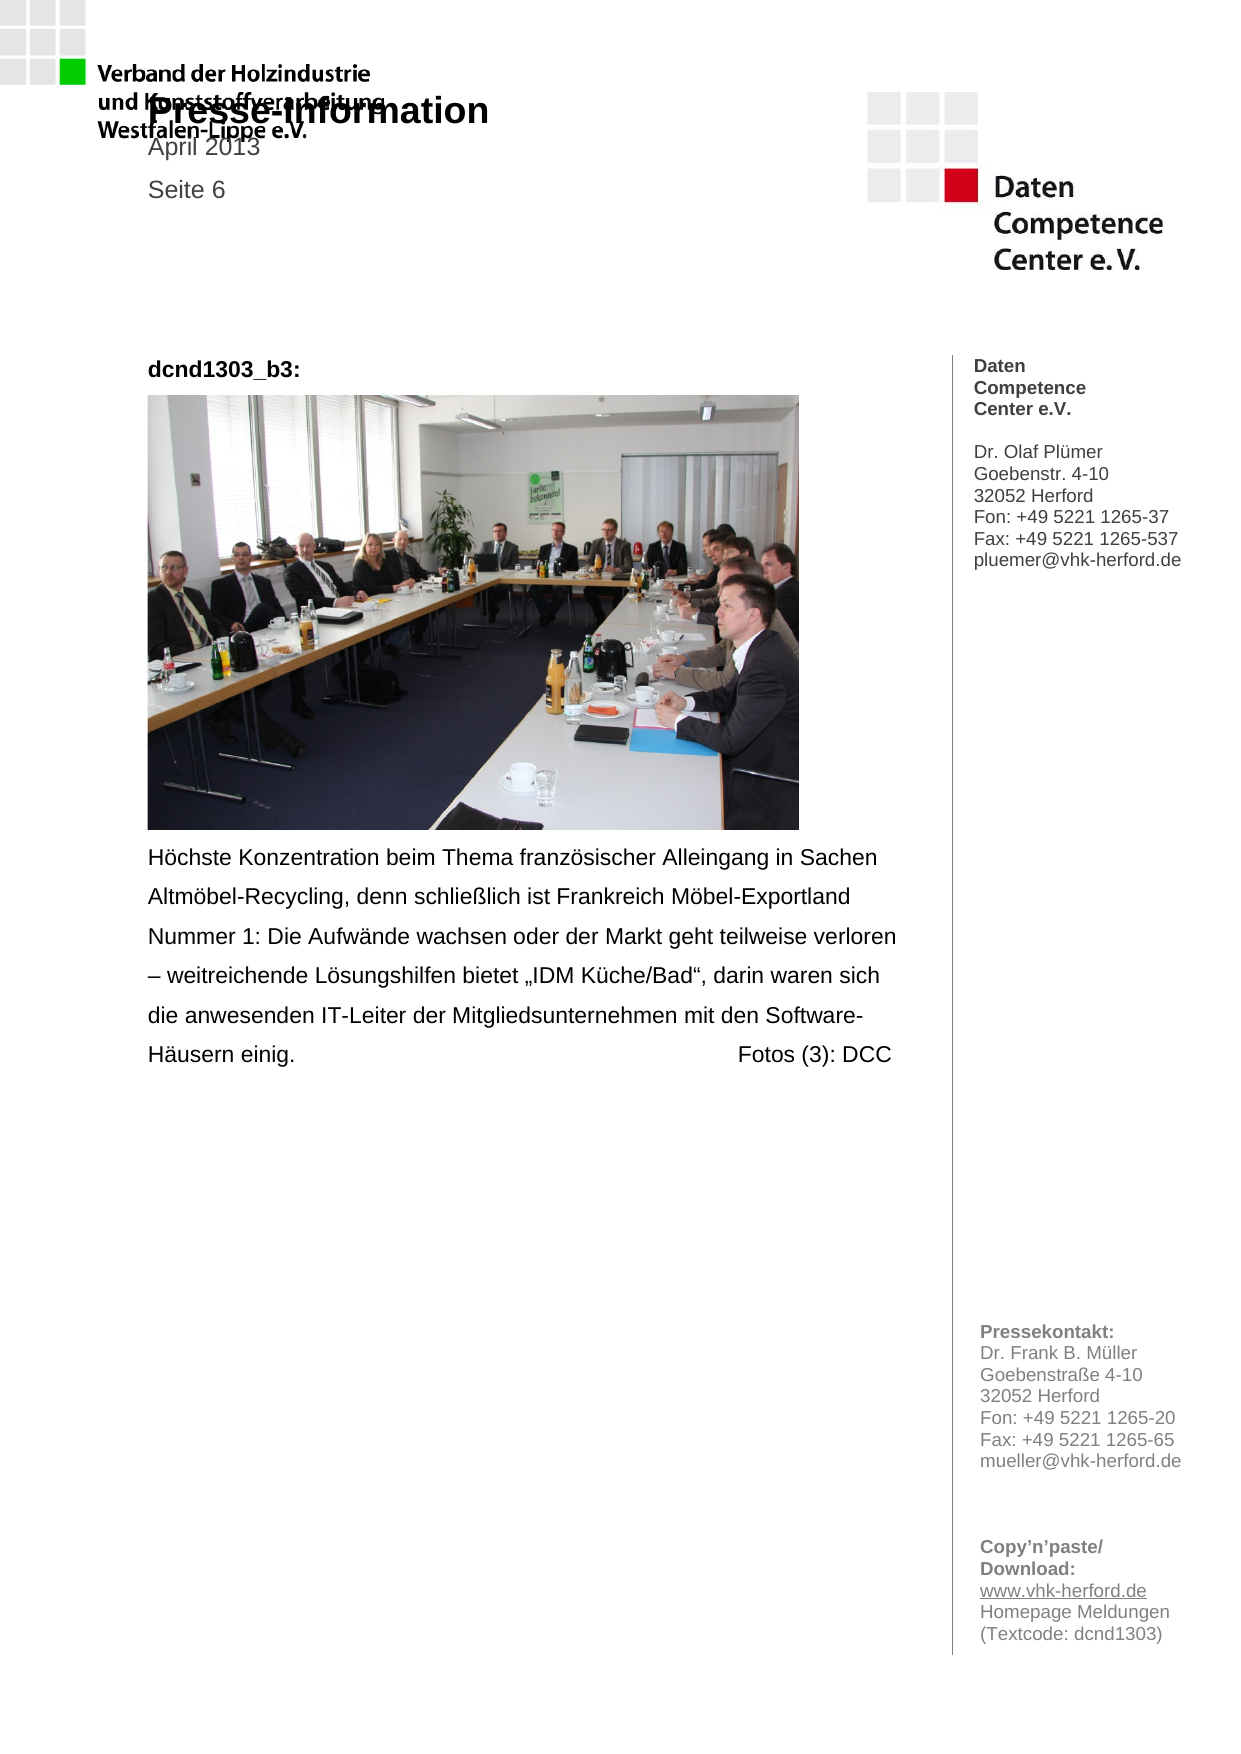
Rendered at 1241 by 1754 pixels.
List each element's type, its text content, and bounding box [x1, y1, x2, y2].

picture [147, 395, 799, 830]
text dcnd1303_b3: [148, 356, 901, 382]
picture [0, 0, 384, 142]
text Höchste Konzentration beim Thema französischer Alleingang in Sachen Altmöbel-Recycling, denn schließlich ist Frankreich Möbel-Exportland Nummer 1: Die Aufwände wachsen oder der Markt geht teilweise verloren – weitreichende Lösungshilfen bietet „IDM Küche/Bad“, darin waren sich die anwesenden IT-Leiter der Mitgliedsunternehmen mit den Software-Häusern einig. Fotos (3): DCC [148, 844, 901, 1067]
picture [867, 92, 1163, 270]
